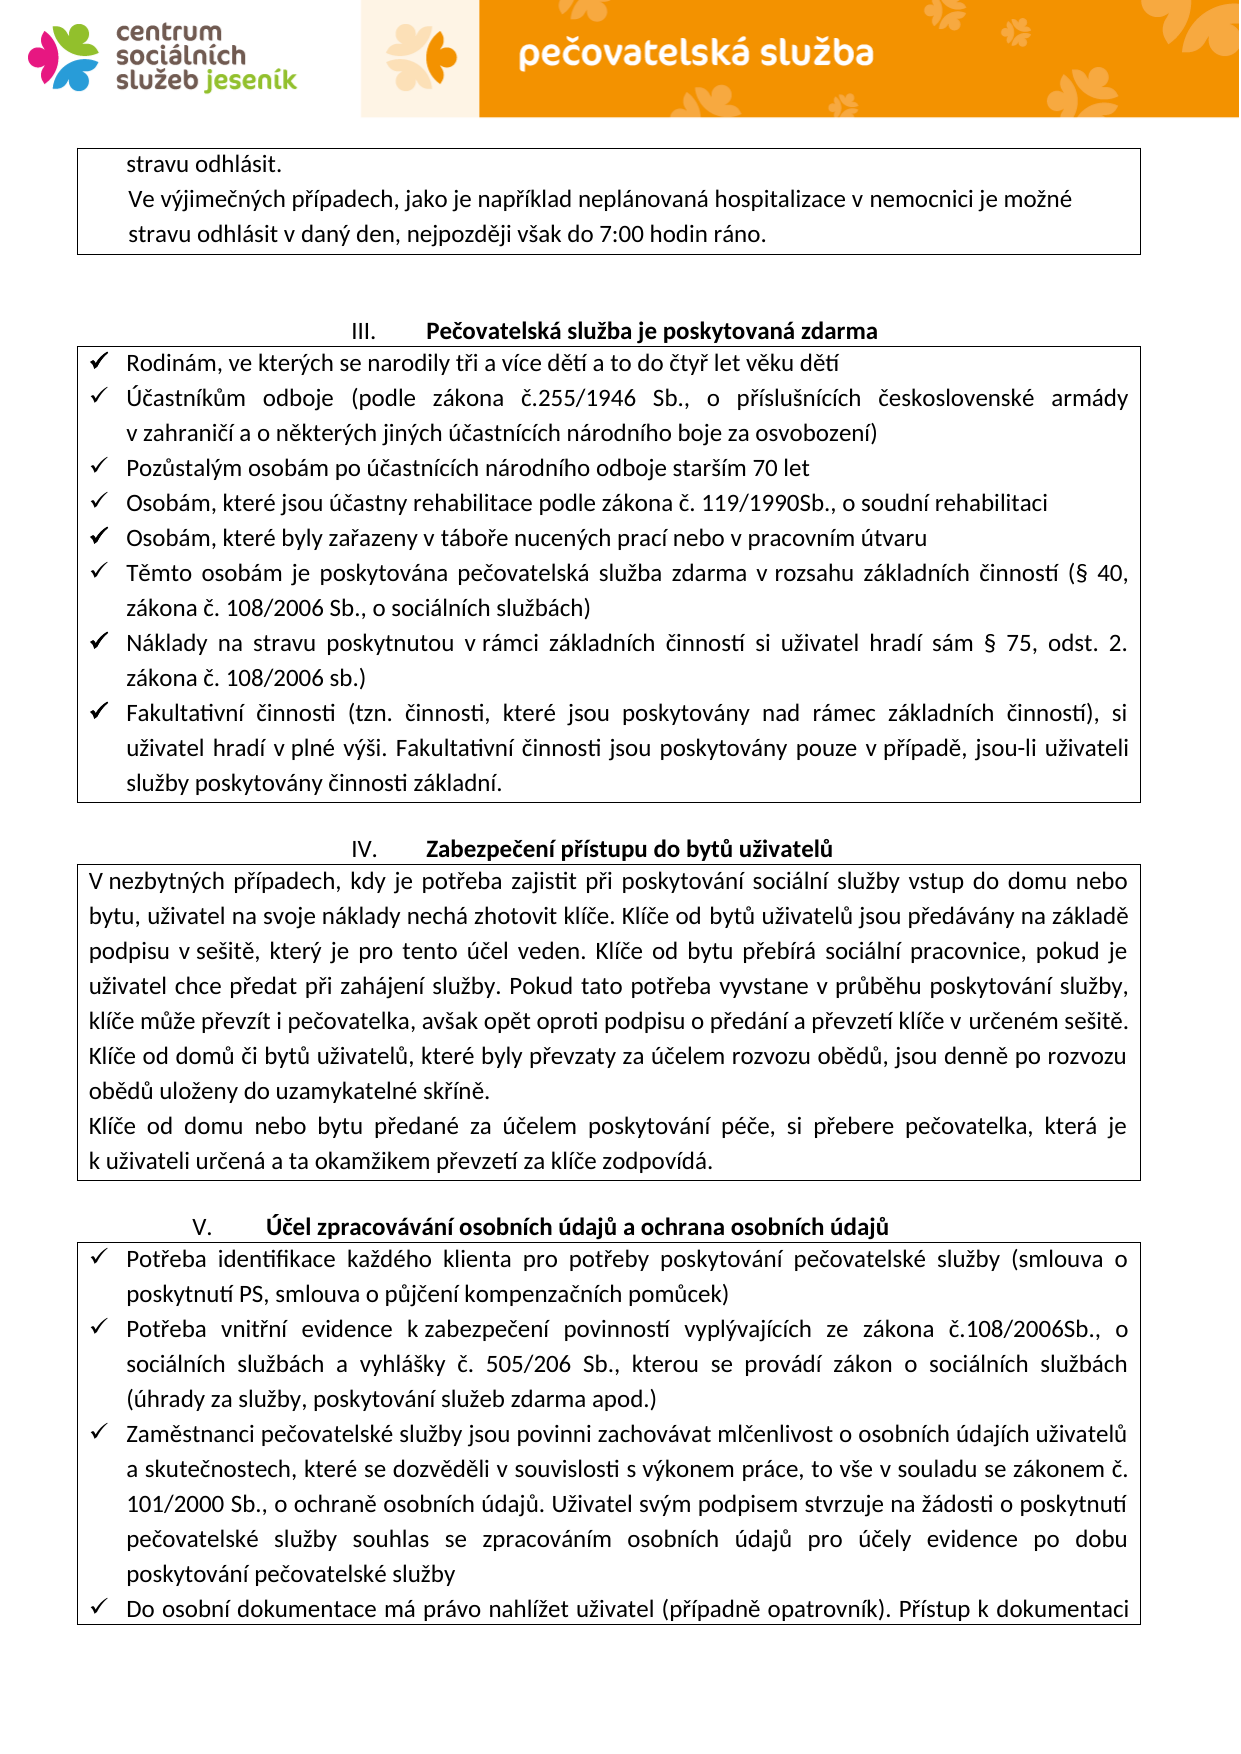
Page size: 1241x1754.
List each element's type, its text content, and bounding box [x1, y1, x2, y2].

list Účel zpracovávání osobních údajů a ochrana osobních údajů [192, 1211, 1152, 1242]
table_header Rodinám, ve kterých se narodily tři a více dětí a to do čtyř let věku dětí Účastníkům odboje (podle zákona č.255/1946 Sb., o příslušnících československé armády v zahraničí a o některých jiných účastnících národního boje za osvobození) Pozůstalým osobám po účastnících národního odboje starším 70 let Osobám, které jsou účastny rehabilitace podle zákona č. 119/1990Sb., o soudní rehabilitaci Osobám, které byly zařazeny v táboře nucených prací nebo v pracovním útvaru Těmto osobám je poskytována pečovatelská služba zdarma v rozsahu základních činností (§ 40, zákona č. 108/2006 Sb., o sociálních službách) Náklady na stravu poskytnutou v rámci základních činností si uživatel hradí sám § 75, odst. 2. zákona č. 108/2006 sb.) Fakultativní činnosti (tzn. činnosti, které jsou poskytovány nad rámec základních činností), si uživatel hradí v plné výši. Fakultativní činnosti jsou poskytovány pouze v případě, jsou-li uživateli služby poskytovány činnosti základní. [78, 347, 1140, 802]
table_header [78, 1243, 1140, 1623]
table_header V nezbytných případech, kdy je potřeba zajistit při poskytování sociální služby vstup do domu nebo bytu, uživatel na svoje náklady nechá zhotovit klíče. Klíče od bytů uživatelů jsou předávány na základě podpisu v sešitě, který je pro tento účel veden. Klíče od bytu přebírá sociální pracovnice, pokud je uživatel chce předat při zahájení služby. Pokud tato potřeba vyvstane v průběhu poskytování služby, klíče může převzít i pečovatelka, avšak opět oproti podpisu o předání a převzetí klíče v určeném sešitě. Klíče od domů či bytů uživatelů, které byly převzaty za účelem rozvozu obědů, jsou denně po rozvozu obědů uloženy do uzamykatelné skříně. Klíče od domu nebo bytu předané za účelem poskytování péče, si přebere pečovatelka, která je k uživateli určená a ta okamžikem převzetí za klíče zodpovídá. [78, 865, 1140, 1180]
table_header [78, 149, 1140, 253]
list Zabezpečení přístupu do bytů uživatelů [351, 833, 1152, 864]
list Pečovatelská služba je poskytovaná zdarma [351, 316, 1152, 346]
picture [0, 0, 1239, 1754]
